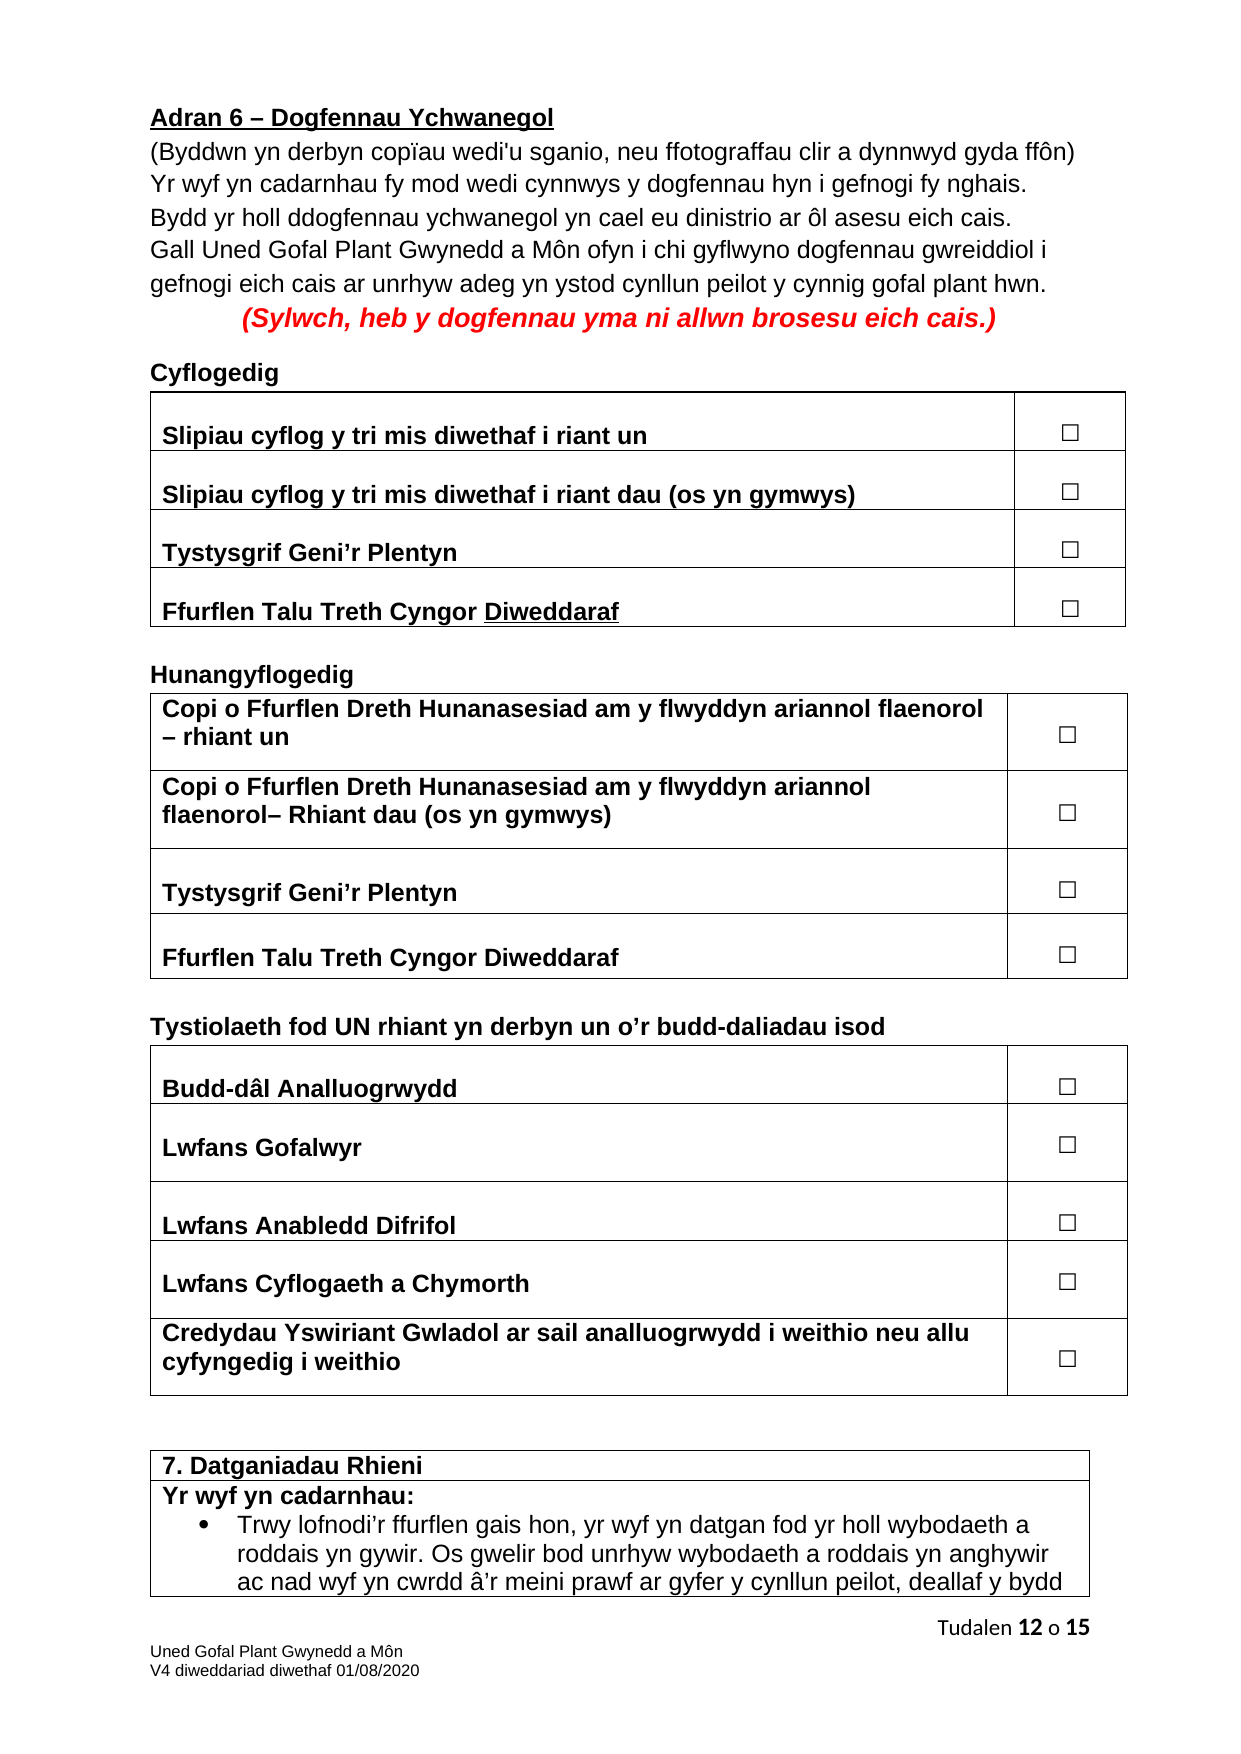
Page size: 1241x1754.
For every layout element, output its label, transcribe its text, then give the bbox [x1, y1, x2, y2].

text (Sylwch, heb y dogfennau yma ni allwn brosesu eich cais.) [150, 302, 1090, 333]
table_cell Lwfans Anabledd Difrifol [151, 1182, 1007, 1239]
table_cell Tystysgrif Geni’r Plentyn [151, 510, 1014, 567]
text Tystiolaeth fod UN rhiant yn derbyn un o’r budd-daliadau isod [150, 1012, 1090, 1040]
text Hunangyflogedig [150, 659, 1090, 688]
table_header Slipiau cyflog y tri mis diwethaf i riant un [151, 393, 1014, 450]
table_cell Lwfans Cyflogaeth a Chymorth [151, 1241, 1007, 1317]
table_header Copi o Ffurflen Dreth Hunanasesiad am y flwyddyn ariannol flaenorol – rhiant un [151, 694, 1007, 770]
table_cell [151, 1481, 1089, 1596]
text Yr wyf yn cadarnhau fy mod wedi cynnwys y dogfennau hyn i gefnogi fy nghais. [150, 169, 1090, 198]
table_cell Ffurflen Talu Treth Cyngor Diweddaraf [151, 914, 1007, 978]
table_cell Copi o Ffurflen Dreth Hunanasesiad am y flwyddyn ariannol flaenorol– Rhiant dau (os yn gymwys) [151, 771, 1007, 848]
text Cyflogedig [150, 358, 1090, 387]
table_cell Slipiau cyflog y tri mis diwethaf i riant dau (os yn gymwys) [151, 451, 1014, 508]
table_header Budd-dâl Analluogrwydd [151, 1046, 1007, 1103]
text (Byddwn yn derbyn copïau wedi'u sganio, neu ffotograffau clir a dynnwyd gyda ffôn) [150, 136, 1090, 165]
table_cell Tystysgrif Geni’r Plentyn [151, 849, 1007, 913]
table_cell Credydau Yswiriant Gwladol ar sail analluogrwydd i weithio neu allu cyfyngedig i weithio [151, 1319, 1007, 1395]
table_header 7. Datganiadau Rhieni [151, 1451, 1089, 1480]
text Gall Uned Gofal Plant Gwynedd a Môn ofyn i chi gyflwyno dogfennau gwreiddiol i gefnogi eich cais ar unrhyw adeg yn ystod cynllun peilot y cynnig gofal plant hwn. [150, 236, 1090, 297]
table_cell Lwfans Gofalwyr [151, 1104, 1007, 1181]
text Bydd yr holl ddogfennau ychwanegol yn cael eu dinistrio ar ôl asesu eich cais. [150, 202, 1090, 231]
text Adran 6 – Dogfennau Ychwanegol [150, 103, 1090, 132]
table_cell Ffurflen Talu Treth Cyngor Diweddaraf [151, 568, 1014, 626]
